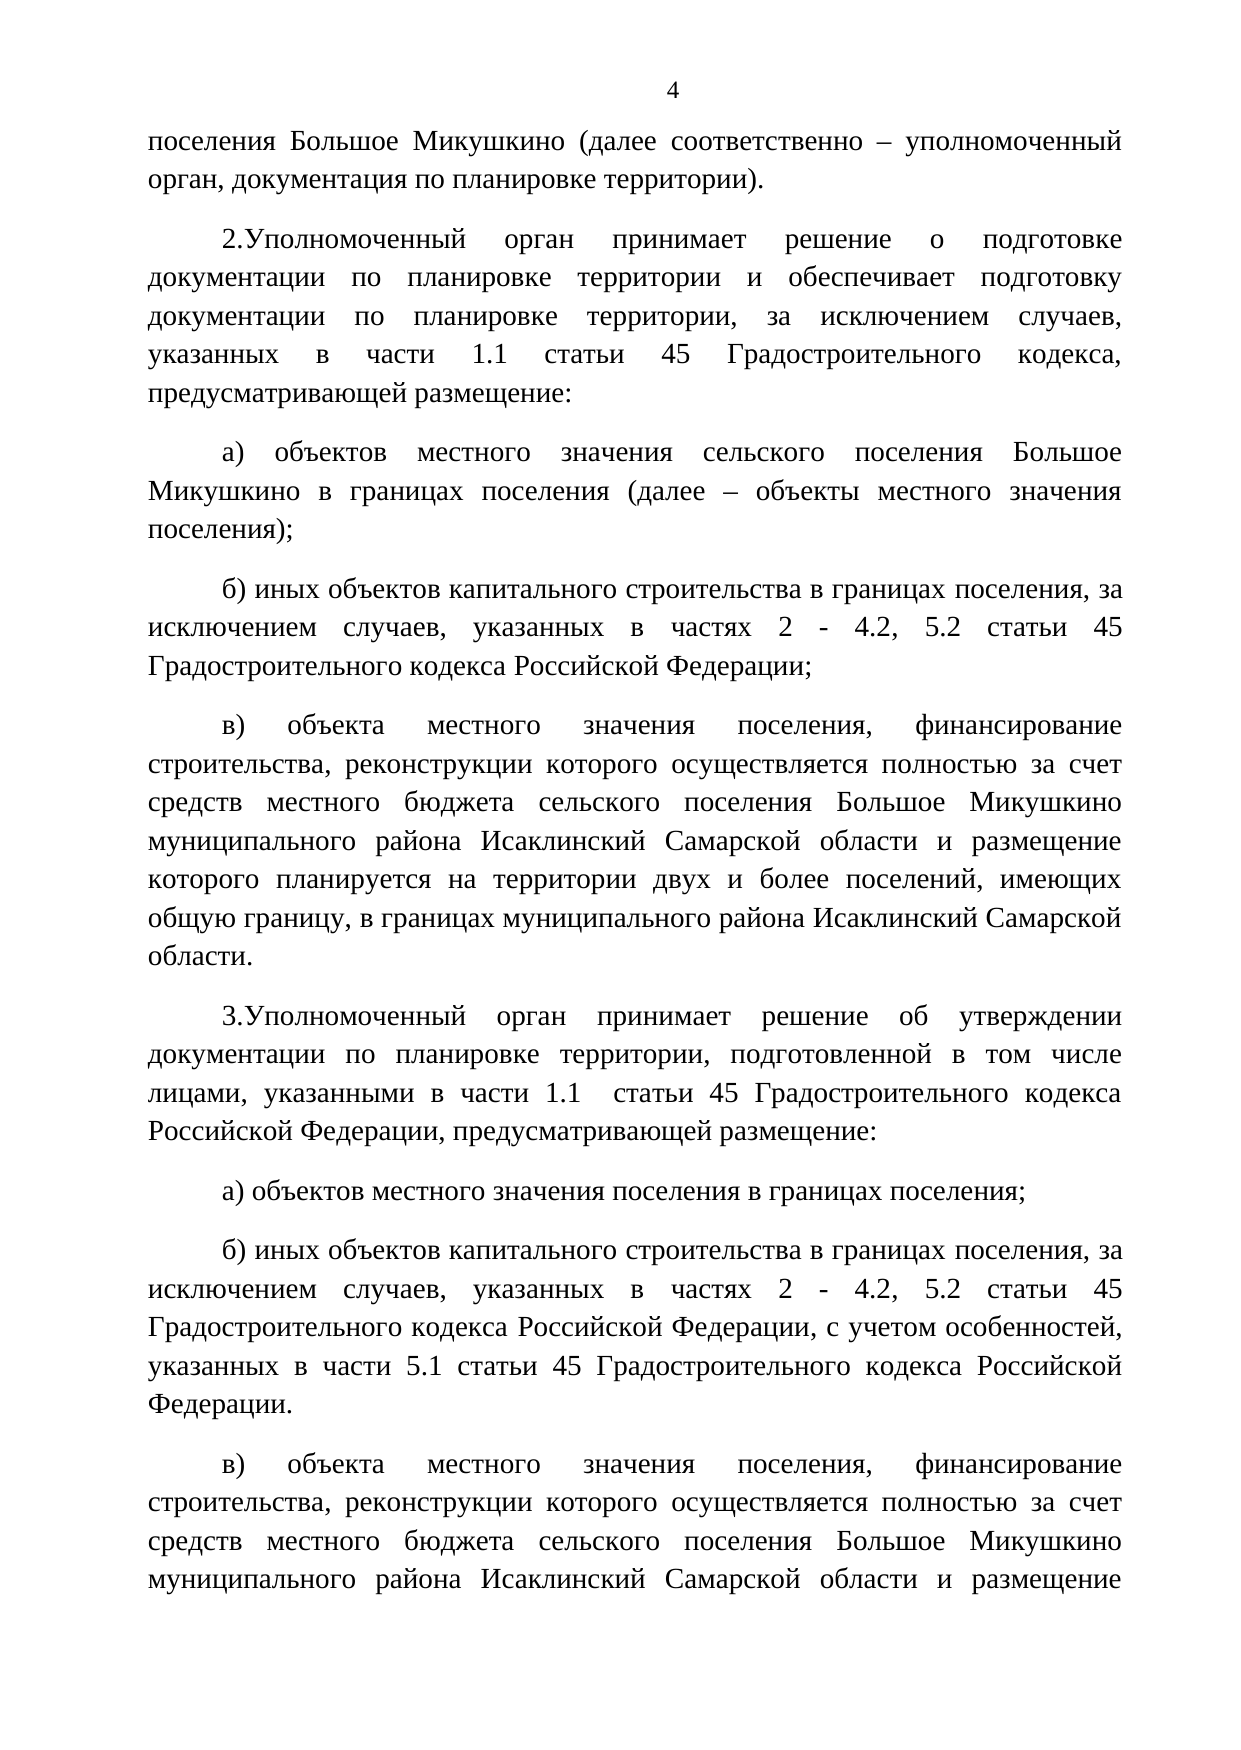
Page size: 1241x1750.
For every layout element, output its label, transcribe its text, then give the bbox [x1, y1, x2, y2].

text а) объектов местного значения сельского поселения Большое Микушкино в границах поселения (далее – объекты местного значения поселения); [148, 434, 1123, 545]
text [148, 123, 1123, 195]
text а) объектов местного значения поселения в границах поселения; [148, 1173, 1123, 1206]
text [148, 1446, 1123, 1595]
text 2.Уполномоченный орган принимает решение о подготовке документации по планировке территории и обеспечивает подготовку документации по планировке территории, за исключением случаев, указанных в части 1.1 статьи 45 Градостроительного кодекса, предусматривающей размещение: [148, 221, 1123, 408]
text б) иных объектов капитального строительства в границах поселения, за исключением случаев, указанных в частях 2 - 4.2, 5.2 статьи 45 Градостроительного кодекса Российской Федерации, с учетом особенностей, указанных в части 5.1 статьи 45 Градостроительного кодекса Российской Федерации. [148, 1232, 1123, 1420]
text б) иных объектов капитального строительства в границах поселения, за исключением случаев, указанных в частях 2 - 4.2, 5.2 статьи 45 Градостроительного кодекса Российской Федерации; [148, 571, 1123, 681]
text 3.Уполномоченный орган принимает решение об утверждении документации по планировке территории, подготовленной в том числе лицами, указанными в части 1.1 статьи 45 Градостроительного кодекса Российской Федерации, предусматривающей размещение: [148, 998, 1123, 1147]
